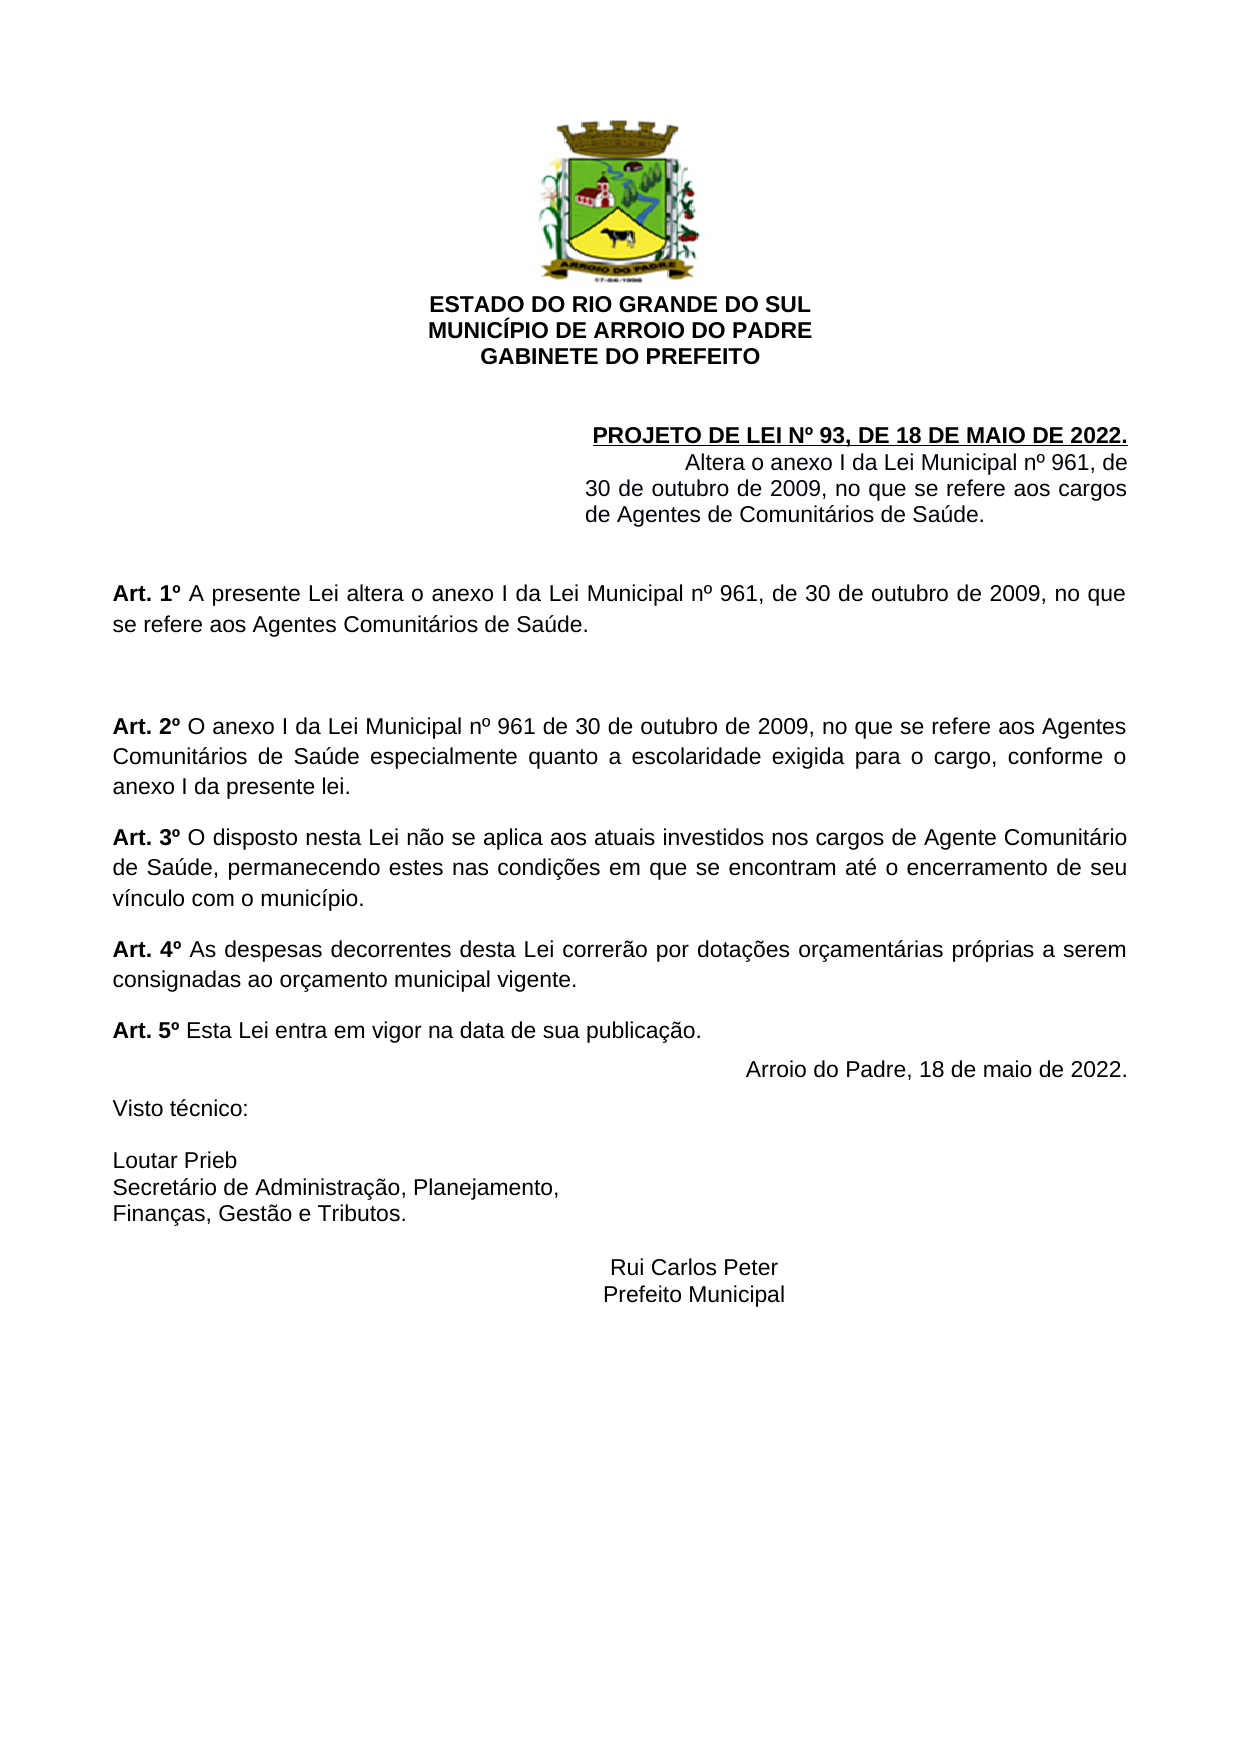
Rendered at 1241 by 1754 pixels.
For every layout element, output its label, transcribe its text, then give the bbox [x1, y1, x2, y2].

text Prefeito Municipal [260, 1281, 1128, 1307]
text Loutar Prieb [112, 1147, 1128, 1174]
text MUNICÍPIO DE ARROIO DO PADRE [112, 317, 1128, 343]
text PROJETO DE LEI Nº 93, DE 18 DE MAIO DE 2022. [112, 422, 1128, 449]
text Art. 3º O disposto nesta Lei não se aplica aos atuais investidos nos cargos de Agente Comunitário de Saúde, permanecendo estes nas condições em que se encontram até o encerramento de seu vínculo com o município. [112, 824, 1128, 911]
text Rui Carlos Peter [260, 1254, 1128, 1281]
text Altera o anexo I da Lei Municipal nº 961, de 30 de outubro de 2009, no que se refere aos cargos de Agentes de Comunitários de Saúde. [585, 449, 1128, 528]
text Art. 5º Esta Lei entra em vigor na data de sua publicação. [112, 1017, 1128, 1043]
text Secretário de Administração, Planejamento, [112, 1174, 1128, 1200]
text Visto técnico: [112, 1094, 1128, 1121]
picture [531, 106, 709, 286]
text Art. 2º O anexo I da Lei Municipal nº 961 de 30 de outubro de 2009, no que se refere aos Agentes Comunitários de Saúde especialmente quanto a escolaridade exigida para o cargo, conforme o anexo I da presente lei. [112, 713, 1128, 799]
text Arroio do Padre, 18 de maio de 2022. [112, 1056, 1128, 1082]
text ESTADO DO RIO GRANDE DO SUL [112, 291, 1128, 317]
text Art. 4º As despesas decorrentes desta Lei correrão por dotações orçamentárias próprias a serem consignadas ao orçamento municipal vigente. [112, 936, 1128, 992]
text Art. 1º A presente Lei altera o anexo I da Lei Municipal nº 961, de 30 de outubro de 2009, no que se refere aos Agentes Comunitários de Saúde. [112, 580, 1128, 637]
text GABINETE DO PREFEITO [112, 343, 1128, 369]
text Finanças, Gestão e Tributos. [112, 1200, 1128, 1226]
